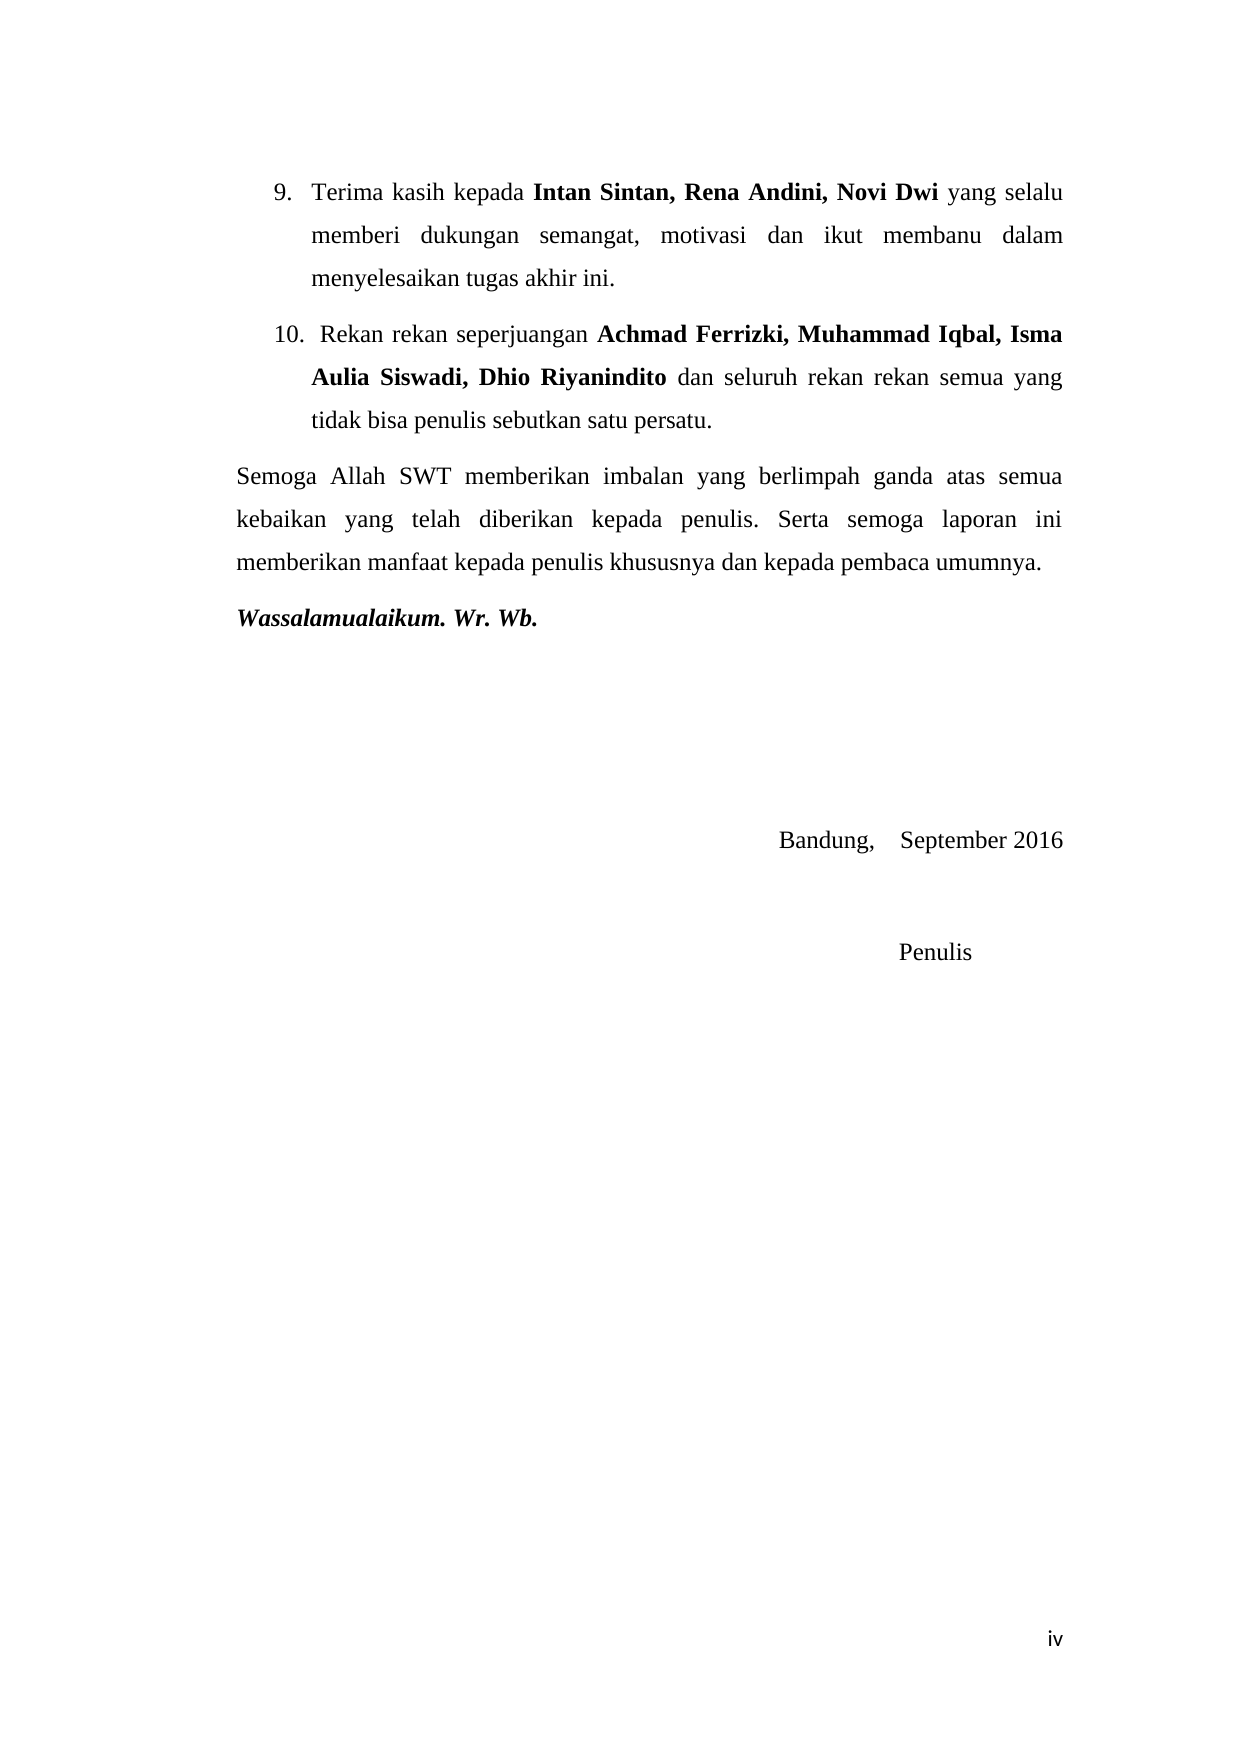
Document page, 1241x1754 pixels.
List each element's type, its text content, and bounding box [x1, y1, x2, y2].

text Penulis [386, 937, 1063, 965]
text Wassalamualaikum. Wr. Wb. [236, 603, 1063, 632]
text Semoga Allah SWT memberikan imbalan yang berlimpah ganda atas semua kebaikan yang telah diberikan kepada penulis. Serta semoga laporan ini memberikan manfaat kepada penulis khususnya dan kepada pembaca umumnya. [236, 461, 1063, 576]
list Terima kasih kepada Intan Sintan, Rena Andini, Novi Dwi yang selalu memberi dukungan semangat, motivasi dan ikut membanu dalam menyelesaikan tugas akhir ini. [274, 177, 1063, 292]
text Bandung, September 2016 [274, 825, 1063, 854]
list Rekan rekan seperjuangan Achmad Ferrizki, Muhammad Iqbal, Isma Aulia Siswadi, Dhio Riyanindito dan seluruh rekan rekan semua yang tidak bisa penulis sebutkan satu persatu. [274, 319, 1063, 434]
